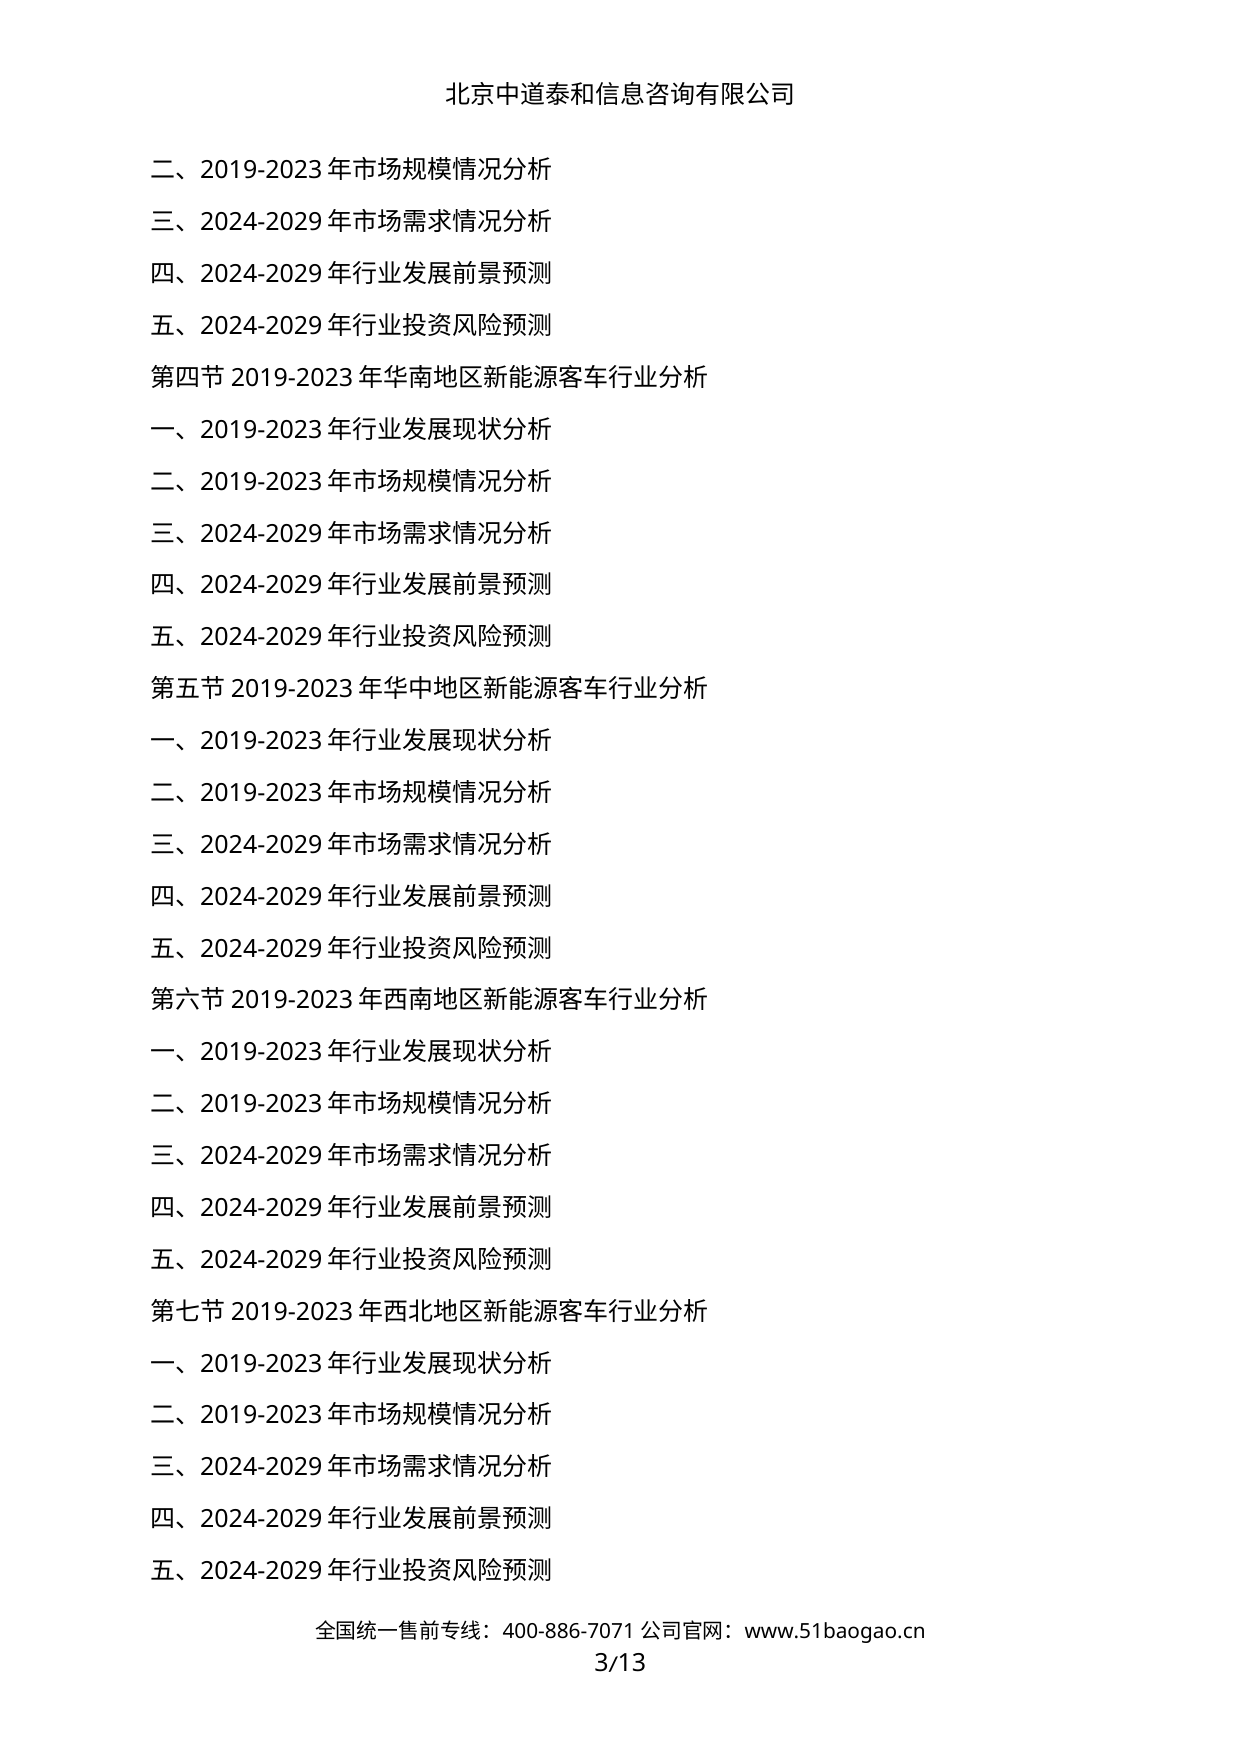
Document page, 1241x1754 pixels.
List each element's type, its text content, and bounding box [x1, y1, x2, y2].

text 三、2024-2029年市场需求情况分析 [150, 513, 1090, 549]
text 四、2024-2029年行业发展前景预测 [150, 1187, 1090, 1224]
text 一、2019-2023年行业发展现状分析 [150, 409, 1090, 446]
text 第四节 2019-2023年华南地区新能源客车行业分析 [150, 357, 1090, 394]
text 二、2019-2023年市场规模情况分析 [150, 461, 1090, 497]
text 二、2019-2023年市场规模情况分析 [150, 772, 1090, 809]
text 四、2024-2029年行业发展前景预测 [150, 1499, 1090, 1535]
text 四、2024-2029年行业发展前景预测 [150, 876, 1090, 912]
text 三、2024-2029年市场需求情况分析 [150, 202, 1090, 238]
text 四、2024-2029年行业发展前景预测 [150, 254, 1090, 290]
text 五、2024-2029年行业投资风险预测 [150, 1551, 1090, 1587]
text 四、2024-2029年行业发展前景预测 [150, 565, 1090, 601]
text 第五节 2019-2023年华中地区新能源客车行业分析 [150, 669, 1090, 705]
text 三、2024-2029年市场需求情况分析 [150, 1136, 1090, 1172]
text 第六节 2019-2023年西南地区新能源客车行业分析 [150, 980, 1090, 1016]
text 五、2024-2029年行业投资风险预测 [150, 928, 1090, 964]
text 一、2019-2023年行业发展现状分析 [150, 721, 1090, 757]
text 第七节 2019-2023年西北地区新能源客车行业分析 [150, 1291, 1090, 1327]
text 五、2024-2029年行业投资风险预测 [150, 1239, 1090, 1276]
text 二、2019-2023年市场规模情况分析 [150, 1395, 1090, 1431]
text 五、2024-2029年行业投资风险预测 [150, 617, 1090, 653]
text 三、2024-2029年市场需求情况分析 [150, 1447, 1090, 1483]
text 一、2019-2023年行业发展现状分析 [150, 1032, 1090, 1068]
text 五、2024-2029年行业投资风险预测 [150, 306, 1090, 342]
text 二、2019-2023年市场规模情况分析 [150, 150, 1090, 186]
text 三、2024-2029年市场需求情况分析 [150, 824, 1090, 861]
text 二、2019-2023年市场规模情况分析 [150, 1084, 1090, 1120]
text 一、2019-2023年行业发展现状分析 [150, 1343, 1090, 1379]
